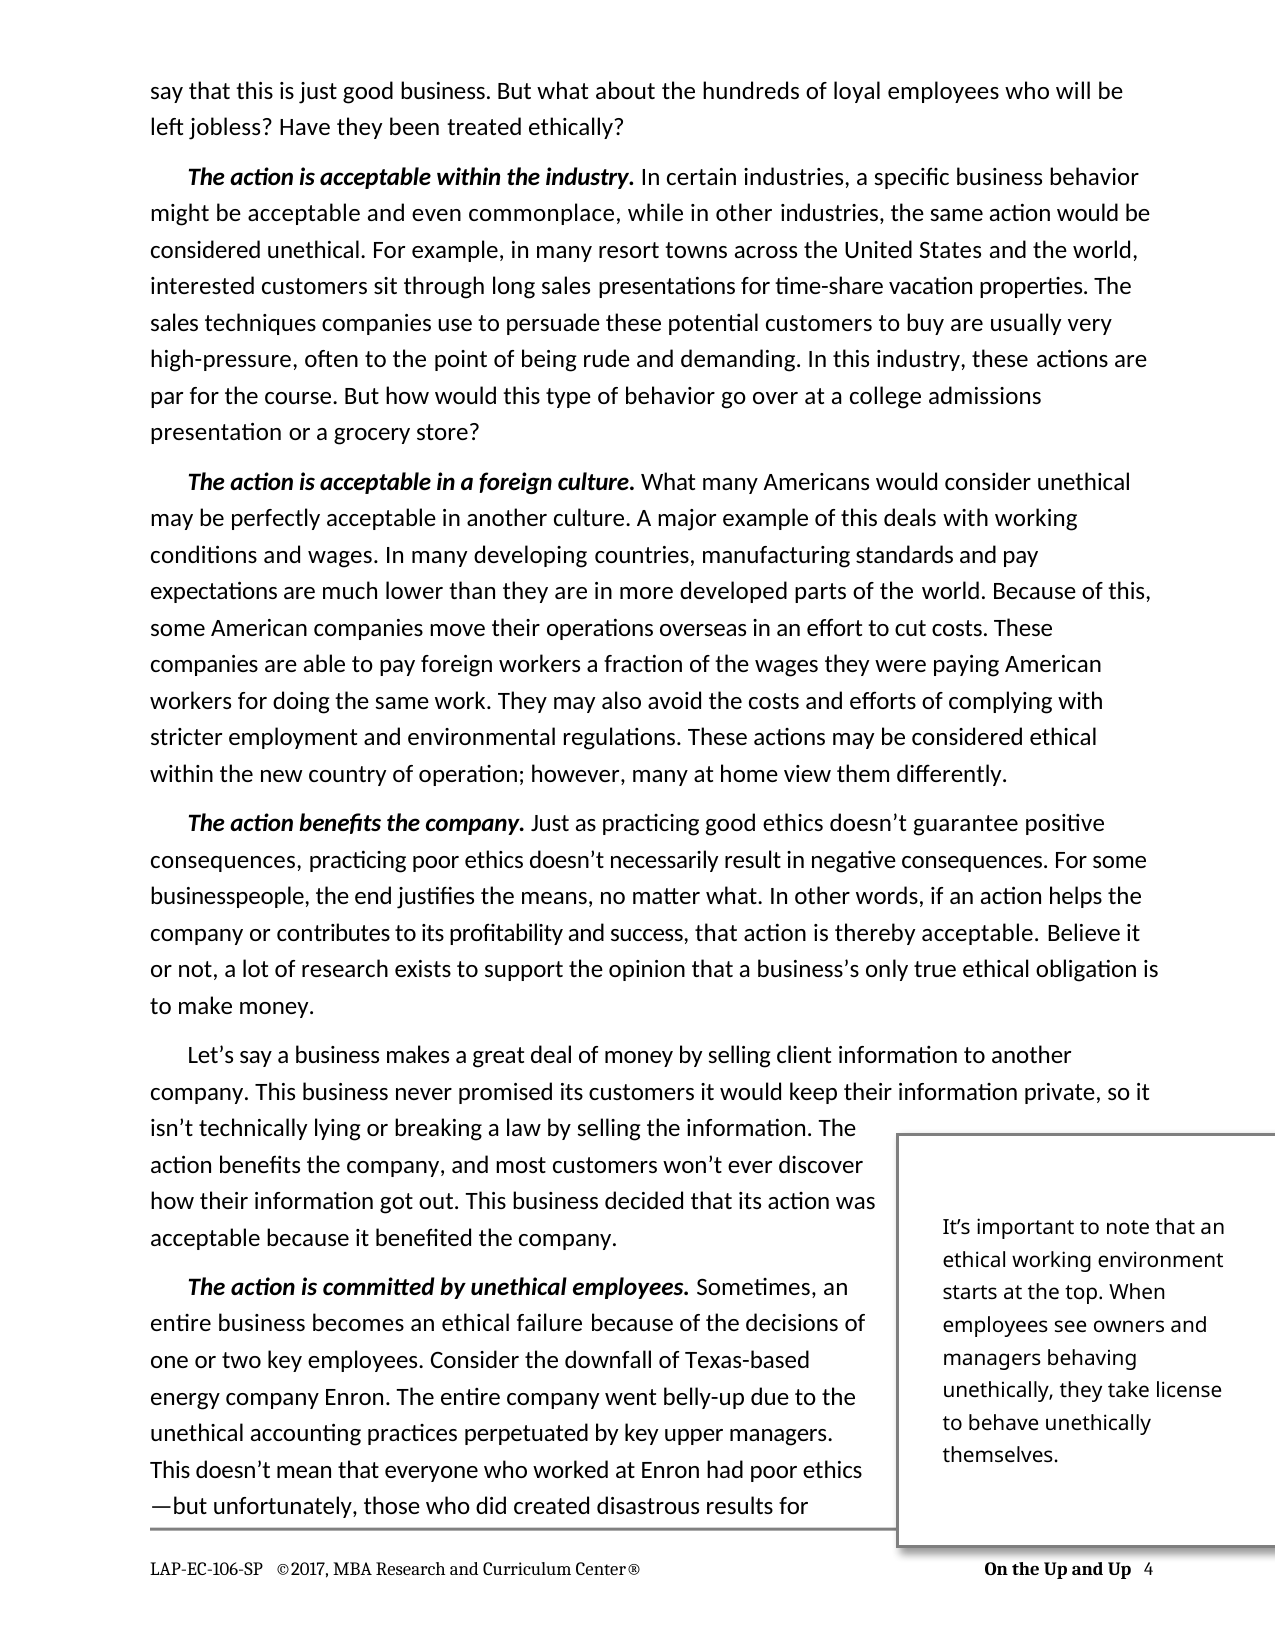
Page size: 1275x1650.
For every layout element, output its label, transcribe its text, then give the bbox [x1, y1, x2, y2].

text The action benefits the company. Just as practicing good ethics doesn’t guarantee positive consequences, practicing poor ethics doesn’t necessarily result in negative consequences. For some businesspeople, the end justifies the means, no matter what. In other words, if an action helps the company or contributes to its profitability and success, that action is thereby acceptable. Believe it or not, a lot of research exists to support the opinion that a business’s only true ethical obligation is to make money. [150, 807, 1162, 1021]
text The action is acceptable within the industry. In certain industries, a specific business behavior might be acceptable and even commonplace, while in other industries, the same action would be considered unethical. For example, in many resort towns across the United States and the world, interested customers sit through long sales presentations for time-share vacation properties. The sales techniques companies use to persuade these potential customers to buy are usually very high-pressure, often to the point of being rude and demanding. In this industry, these actions are par for the course. But how would this type of behavior go over at a college admissions presentation or a grocery store? [150, 161, 1162, 447]
text The action is acceptable in a foreign culture. What many Americans would consider unethical may be perfectly acceptable in another culture. A major example of this deals with working conditions and wages. In many developing countries, manufacturing standards and pay expectations are much lower than they are in more developed parts of the world. Because of this, some American companies move their operations overseas in an effort to cut costs. These companies are able to pay foreign workers a fraction of the wages they were paying American workers for doing the same work. They may also avoid the costs and efforts of complying with stricter employment and environmental regulations. These actions may be considered ethical within the new country of operation; however, many at home view them differently. [150, 466, 1162, 789]
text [150, 75, 1162, 142]
text Let’s say a business makes a great deal of money by selling client information to another company. This business never promised its customers it would keep their information private, so it isn’t technically lying or breaking a law by selling the information. The action benefits the company, and most customers won’t ever discover how their information got out. This business decided that its action was acceptable because it benefited the company. [150, 1039, 1162, 1252]
